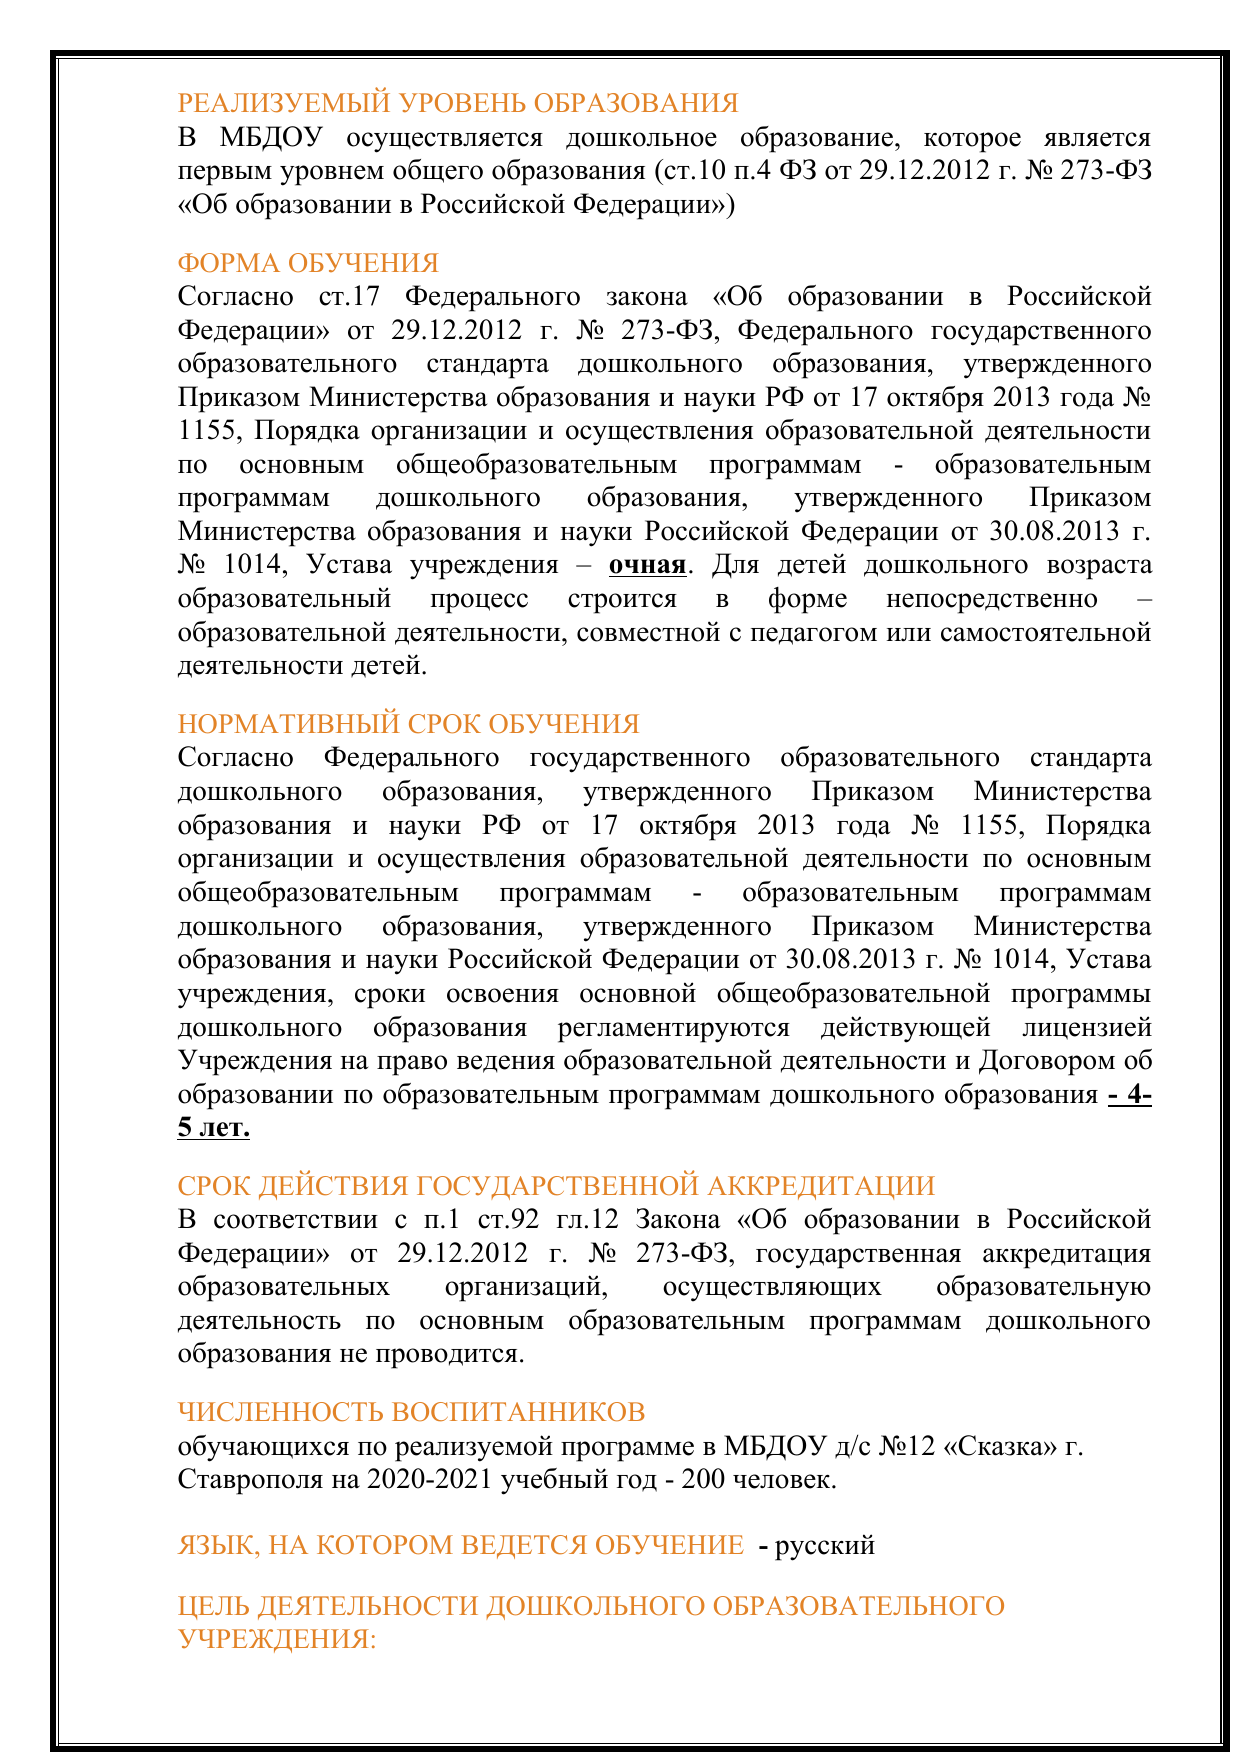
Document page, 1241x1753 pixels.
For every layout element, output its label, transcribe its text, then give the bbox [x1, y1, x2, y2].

text НОРМАТИВНЫЙ СРОК ОБУЧЕНИЯ [177, 707, 1220, 740]
text ЧИСЛЕННОСТЬ ВОСПИТАННИКОВ [177, 1396, 1220, 1428]
text СРОК ДЕЙСТВИЯ ГОСУДАРСТВЕННОЙ АККРЕДИТАЦИИ [177, 1169, 1220, 1202]
text ЯЗЫК, НА КОТОРОМ ВЕДЕТСЯ ОБУЧЕНИЕ - русский [177, 1528, 1220, 1561]
text обучающихся по реализуемой программе в МБДОУ д/с №12 «Сказка» г. Ставрополя на 2020-2021 учебный год - 200 человек. [177, 1428, 1141, 1495]
text ЦЕЛЬ ДЕЯТЕЛЬНОСТИ ДОШКОЛЬНОГО ОБРАЗОВАТЕЛЬНОГО УЧРЕЖДЕНИЯ: [177, 1590, 1220, 1654]
text ФОРМА ОБУЧЕНИЯ [177, 246, 1220, 279]
text В соответствии с п.1 ст.92 гл.12 Закона «Об образовании в Российской Федерации» от 29.12.2012 г. № 273-ФЗ, государственная аккредитация образовательных организаций, осуществляющих образовательную деятельность по основным образовательным программам дошкольного образования не проводится. [177, 1202, 1220, 1369]
text Согласно Федерального государственного образовательного стандарта дошкольного образования, утвержденного Приказом Министерства образования и науки РФ от 17 октября 2013 года № 1155, Порядка организации и осуществления образовательной деятельности по основным общеобразовательным программам - образовательным программам дошкольного образования, утвержденного Приказом Министерства образования и науки Российской Федерации от 30.08.2013 г. № 1014, Устава учреждения, сроки освоения основной общеобразовательной программы дошкольного образования регламентируются действующей лицензией Учреждения на право ведения образовательной деятельности и Договором об образовании по образовательным программам дошкольного образования - 4- 5 лет. [177, 740, 1220, 1144]
text В МБДОУ осуществляется дошкольное образование, которое является первым уровнем общего образования (ст.10 п.4 ФЗ от 29.12.2012 г. № 273-ФЗ «Об образовании в Российской Федерации») [177, 119, 1220, 220]
text РЕАЛИЗУЕМЫЙ УРОВЕНЬ ОБРАЗОВАНИЯ [177, 87, 1220, 119]
text Согласно ст.17 Федерального закона «Об образовании в Российской Федерации» от 29.12.2012 г. № 273-ФЗ, Федерального государственного образовательного стандарта дошкольного образования, утвержденного Приказом Министерства образования и науки РФ от 17 октября 2013 года № 1155, Порядка организации и осуществления образовательной деятельности по основным общеобразовательным программам - образовательным программам дошкольного образования, утвержденного Приказом Министерства образования и науки Российской Федерации от 30.08.2013 г. № 1014, Устава учреждения – очная. Для детей дошкольного возраста образовательный процесс строится в форме непосредственно – образовательной деятельности, совместной с педагогом или самостоятельной деятельности детей. [177, 279, 1220, 681]
